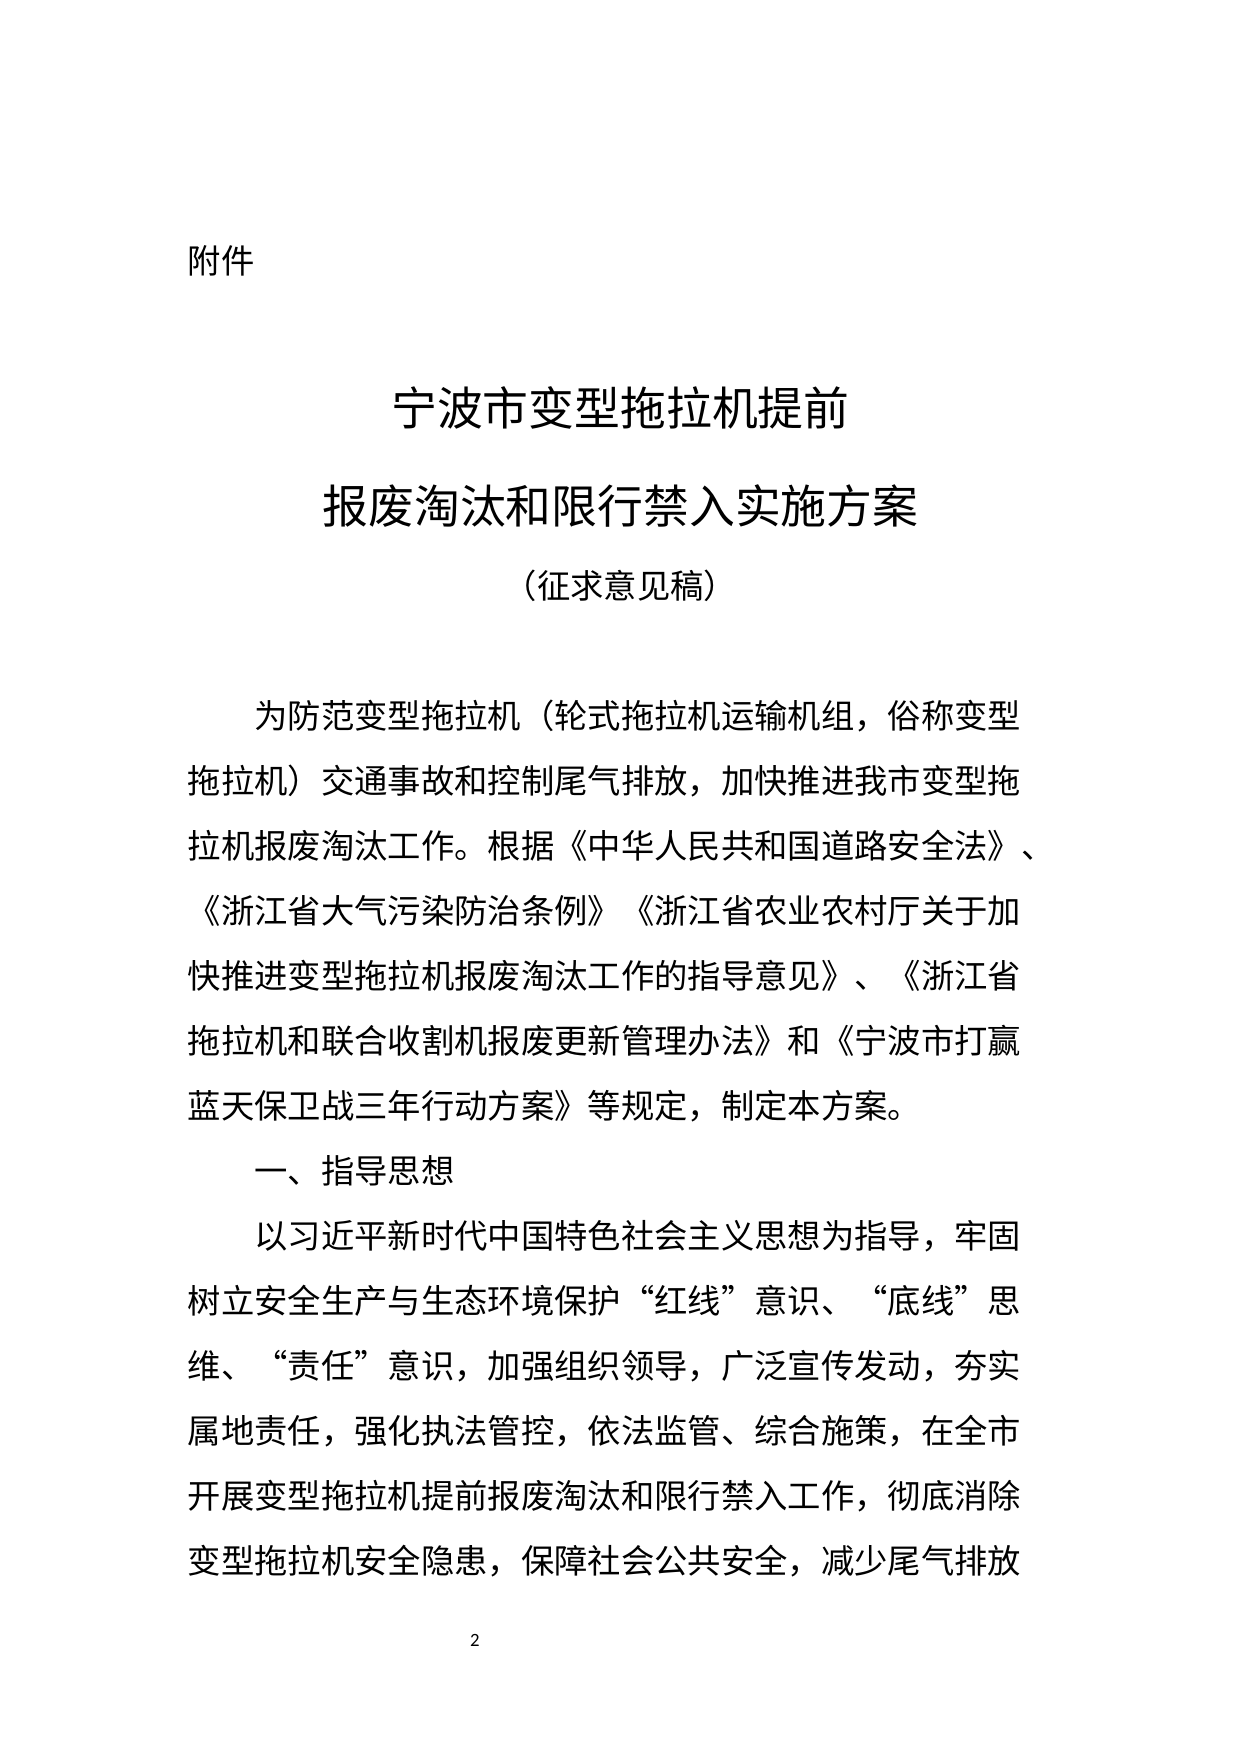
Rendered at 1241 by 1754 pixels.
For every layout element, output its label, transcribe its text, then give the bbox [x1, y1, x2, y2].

text 一、指导思想 [187, 1137, 1053, 1202]
text 为防范变型拖拉机（轮式拖拉机运输机组，俗称变型拖拉机）交通事故和控制尾气排放，加快推进我市变型拖拉机报废淘汰工作。根据《中华人民共和国道路安全法》、《浙江省大气污染防治条例》《浙江省农业农村厅关于加快推进变型拖拉机报废淘汰工作的指导意见》、《浙江省拖拉机和联合收割机报废更新管理办法》和《宁波市打赢蓝天保卫战三年行动方案》等规定，制定本方案。 [187, 682, 1053, 1137]
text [187, 1202, 1053, 1592]
text 宁波市变型拖拉机提前 [187, 357, 1053, 454]
text 附件 [187, 227, 1053, 292]
text 报废淘汰和限行禁入实施方案 [187, 454, 1053, 552]
text （征求意见稿） [187, 552, 1053, 617]
